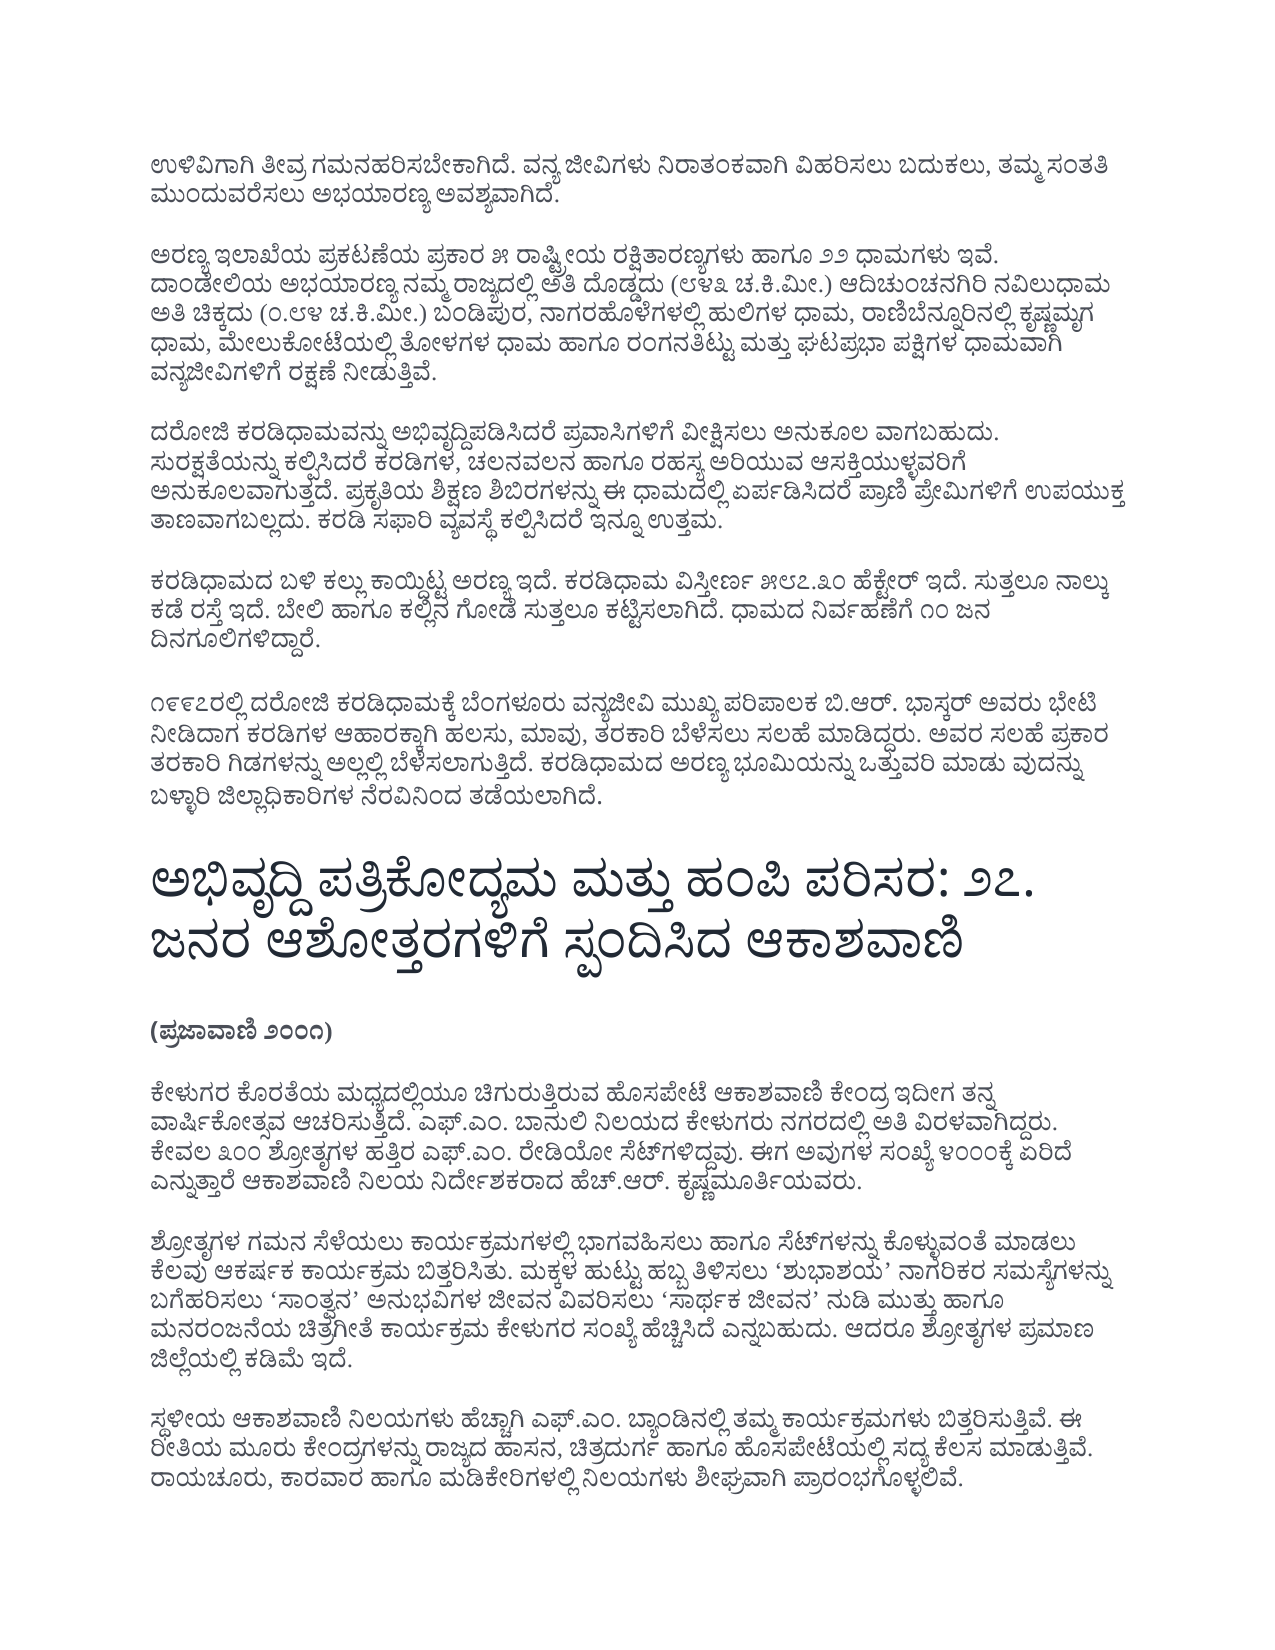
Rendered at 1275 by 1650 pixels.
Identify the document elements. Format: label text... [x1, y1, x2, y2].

text ಕೇಳುಗರ ಕೊರತೆಯ ಮಧ್ಯದಲ್ಲಿಯೂ ಚಿಗುರುತ್ತಿರುವ ಹೊಸಪೇಟೆ ಆಕಾಶವಾಣಿ ಕೇಂದ್ರ ಇದೀಗ ತನ್ನ ವಾರ್ಷಿಕೋತ್ಸವ ಆಚರಿಸುತ್ತಿದೆ. ಎಫ್.ಎಂ. ಬಾನುಲಿ ನಿಲಯದ ಕೇಳುಗರು ನಗರದಲ್ಲಿ ಅತಿ ವಿರಳವಾಗಿದ್ದರು. ಕೇವಲ ೩೦೦ ಶ್ರೋತೃಗಳ ಹತ್ತಿರ ಎಫ್.ಎಂ. ರೇಡಿಯೋ ಸೆಟ್‌ಗಳಿದ್ದವು. ಈಗ ಅವುಗಳ ಸಂಖ್ಯೆ ೪೦೦೦ಕ್ಕೆ ಏರಿದೆ ಎನ್ನುತ್ತಾರೆ ಆಕಾಶವಾಣಿ ನಿಲಯ ನಿರ್ದೇಶಕರಾದ ಹೆಚ್.ಆರ್. ಕೃಷ್ಣಮೂರ್ತಿಯವರು. [150, 1078, 1125, 1195]
text ಕರಡಿಧಾಮದ ಬಳಿ ಕಲ್ಲು ಕಾಯ್ದಿಟ್ಟ ಅರಣ್ಯ ಇದೆ. ಕರಡಿಧಾಮ ವಿಸ್ತೀರ್ಣ ೫೮೭.೩೦ ಹೆಕ್ಟೇರ್ ಇದೆ. ಸುತ್ತಲೂ ನಾಲ್ಕು ಕಡೆ ರಸ್ತೆ ಇದೆ. ಬೇಲಿ ಹಾಗೂ ಕಲ್ಲಿನ ಗೋಡೆ ಸುತ್ತಲೂ ಕಟ್ಟಿಸಲಾಗಿದೆ. ಧಾಮದ ನಿರ್ವಹಣೆಗೆ ೧೦ ಜನ ದಿನಗೂಲಿಗಳಿದ್ದಾರೆ. [150, 566, 1125, 653]
text ಅಭಿವೃದ್ದಿ ಪತ್ರಿಕೋದ್ಯಮ ಮತ್ತು ಹಂಪಿ ಪರಿಸರ: ೨೭. ಜನರ ಆಶೋತ್ತರಗಳಿಗೆ ಸ್ಪಂದಿಸಿದ ಆಕಾಶವಾಣಿ [150, 843, 1125, 969]
text ಸ್ಥಳೀಯ ಆಕಾಶವಾಣಿ ನಿಲಯಗಳು ಹೆಚ್ಚಾಗಿ ಎಫ್.ಎಂ. ಬ್ಯಾಂಡಿನಲ್ಲಿ ತಮ್ಮ ಕಾರ್ಯಕ್ರಮಗಳು ಬಿತ್ತರಿಸುತ್ತಿವೆ. ಈ ರೀತಿಯ ಮೂರು ಕೇಂದ್ರಗಳನ್ನು ರಾಜ್ಯದ ಹಾಸನ, ಚಿತ್ರದುರ್ಗ ಹಾಗೂ ಹೊಸಪೇಟೆಯಲ್ಲಿ ಸದ್ಯ ಕೆಲಸ ಮಾಡುತ್ತಿವೆ. ರಾಯಚೂರು, ಕಾರವಾರ ಹಾಗೂ ಮಡಿಕೇರಿಗಳಲ್ಲಿ ನಿಲಯಗಳು ಶೀಘ್ರವಾಗಿ ಪ್ರಾರಂಭಗೊಳ್ಳಲಿವೆ. [150, 1404, 1125, 1492]
text ಅರಣ್ಯ ಇಲಾಖೆಯ ಪ್ರಕಟಣೆಯ ಪ್ರಕಾರ ೫ ರಾಷ್ಟ್ರೀಯ ರಕ್ಷಿತಾರಣ್ಯಗಳು ಹಾಗೂ ೨೨ ಧಾಮಗಳು ಇವೆ. ದಾಂಡೇಲಿಯ ಅಭಯಾರಣ್ಯ ನಮ್ಮ ರಾಜ್ಯದಲ್ಲಿ ಅತಿ ದೊಡ್ಡದು (೮೪೩ ಚ.ಕಿ.ಮೀ.) ಆದಿಚುಂಚನಗಿರಿ ನವಿಲುಧಾಮ ಅತಿ ಚಿಕ್ಕದು (೦.೮೪ ಚ.ಕಿ.ಮೀ.) ಬಂಡಿಪುರ, ನಾಗರಹೊಳೆಗಳಲ್ಲಿ ಹುಲಿಗಳ ಧಾಮ, ರಾಣಿಬೆನ್ನೂರಿನಲ್ಲಿ ಕೃಷ್ಣಮೃಗ ಧಾಮ, ಮೇಲುಕೋಟೆಯಲ್ಲಿ ತೋಳಗಳ ಧಾಮ ಹಾಗೂ ರಂಗನತಿಟ್ಟು ಮತ್ತು ಘಟಪ್ರಭಾ ಪಕ್ಷಿಗಳ ಧಾಮವಾಗಿ ವನ್ಯಜೀವಿಗಳಿಗೆ ರಕ್ಷಣೆ ನೀಡುತ್ತಿವೆ. [150, 240, 1125, 386]
text ೧೯೯೭ರಲ್ಲಿ ದರೋಜಿ ಕರಡಿಧಾಮಕ್ಕೆ ಬೆಂಗಳೂರು ವನ್ಯಜೀವಿ ಮುಖ್ಯ ಪರಿಪಾಲಕ ಬಿ.ಆರ್. ಭಾಸ್ಕರ್ ಅವರು ಭೇಟಿ ನೀಡಿದಾಗ ಕರಡಿಗಳ ಆಹಾರಕ್ಕಾಗಿ ಹಲಸು, ಮಾವು, ತರಕಾರಿ ಬೆಳೆಸಲು ಸಲಹೆ ಮಾಡಿದ್ದರು. ಅವರ ಸಲಹೆ ಪ್ರಕಾರ ತರಕಾರಿ ಗಿಡಗಳನ್ನು ಅಲ್ಲಲ್ಲಿ ಬೆಳೆಸಲಾಗುತ್ತಿದೆ. ಕರಡಿಧಾಮದ ಅರಣ್ಯ ಭೂಮಿಯನ್ನು ಒತ್ತುವರಿ ಮಾಡು ವುದನ್ನು ಬಳ್ಳಾರಿ ಜಿಲ್ಲಾಧಿಕಾರಿಗಳ ನೆರವಿನಿಂದ ತಡೆಯಲಾಗಿದೆ. [150, 685, 1125, 811]
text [150, 150, 1125, 208]
text (ಪ್ರಜಾವಾಣಿ ೨೦೦೧) [150, 1013, 1125, 1047]
text ಶ್ರೋತೃಗಳ ಗಮನ ಸೆಳೆಯಲು ಕಾರ್ಯಕ್ರಮಗಳಲ್ಲಿ ಭಾಗವಹಿಸಲು ಹಾಗೂ ಸೆಟ್‌ಗಳನ್ನು ಕೊಳ್ಳುವಂತೆ ಮಾಡಲು ಕೆಲವು ಆಕರ್ಷಕ ಕಾರ್ಯಕ್ರಮ ಬಿತ್ತರಿಸಿತು. ಮಕ್ಕಳ ಹುಟ್ಟು ಹಬ್ಬ ತಿಳಿಸಲು ‘ಶುಭಾಶಯ’ ನಾಗರಿಕರ ಸಮಸ್ಯೆಗಳನ್ನು ಬಗೆಹರಿಸಲು ‘ಸಾಂತ್ವನ’ ಅನುಭವಿಗಳ ಜೀವನ ವಿವರಿಸಲು ‘ಸಾರ್ಥಕ ಜೀವನ’ ನುಡಿ ಮುತ್ತು ಹಾಗೂ ಮನರಂಜನೆಯ ಚಿತ್ರಗೀತೆ ಕಾರ್ಯಕ್ರಮ ಕೇಳುಗರ ಸಂಖ್ಯೆ ಹೆಚ್ಚಿಸಿದೆ ಎನ್ನಬಹುದು. ಆದರೂ ಶ್ರೋತೃಗಳ ಪ್ರಮಾಣ ಜಿಲ್ಲೆಯಲ್ಲಿ ಕಡಿಮೆ ಇದೆ. [150, 1227, 1125, 1373]
text ದರೋಜಿ ಕರಡಿಧಾಮವನ್ನು ಅಭಿವೃದ್ದಿಪಡಿಸಿದರೆ ಪ್ರವಾಸಿಗಳಿಗೆ ವೀಕ್ಷಿಸಲು ಅನುಕೂಲ ವಾಗಬಹುದು. ಸುರಕ್ಷತೆಯನ್ನು ಕಲ್ಪಿಸಿದರೆ ಕರಡಿಗಳ, ಚಲನವಲನ ಹಾಗೂ ರಹಸ್ಯ ಅರಿಯುವ ಆಸಕ್ತಿಯುಳ್ಳವರಿಗೆ ಅನುಕೂಲವಾಗುತ್ತದೆ. ಪ್ರಕೃತಿಯ ಶಿಕ್ಷಣ ಶಿಬಿರಗಳನ್ನು ಈ ಧಾಮದಲ್ಲಿ ಏರ್ಪಡಿಸಿದರೆ ಪ್ರಾಣಿ ಪ್ರೇಮಿಗಳಿಗೆ ಉಪಯುಕ್ತ ತಾಣವಾಗಬಲ್ಲದು. ಕರಡಿ ಸಫಾರಿ ವ್ಯವಸ್ಥೆ ಕಲ್ಪಿಸಿದರೆ ಇನ್ನೂ ಉತ್ತಮ. [150, 417, 1125, 534]
